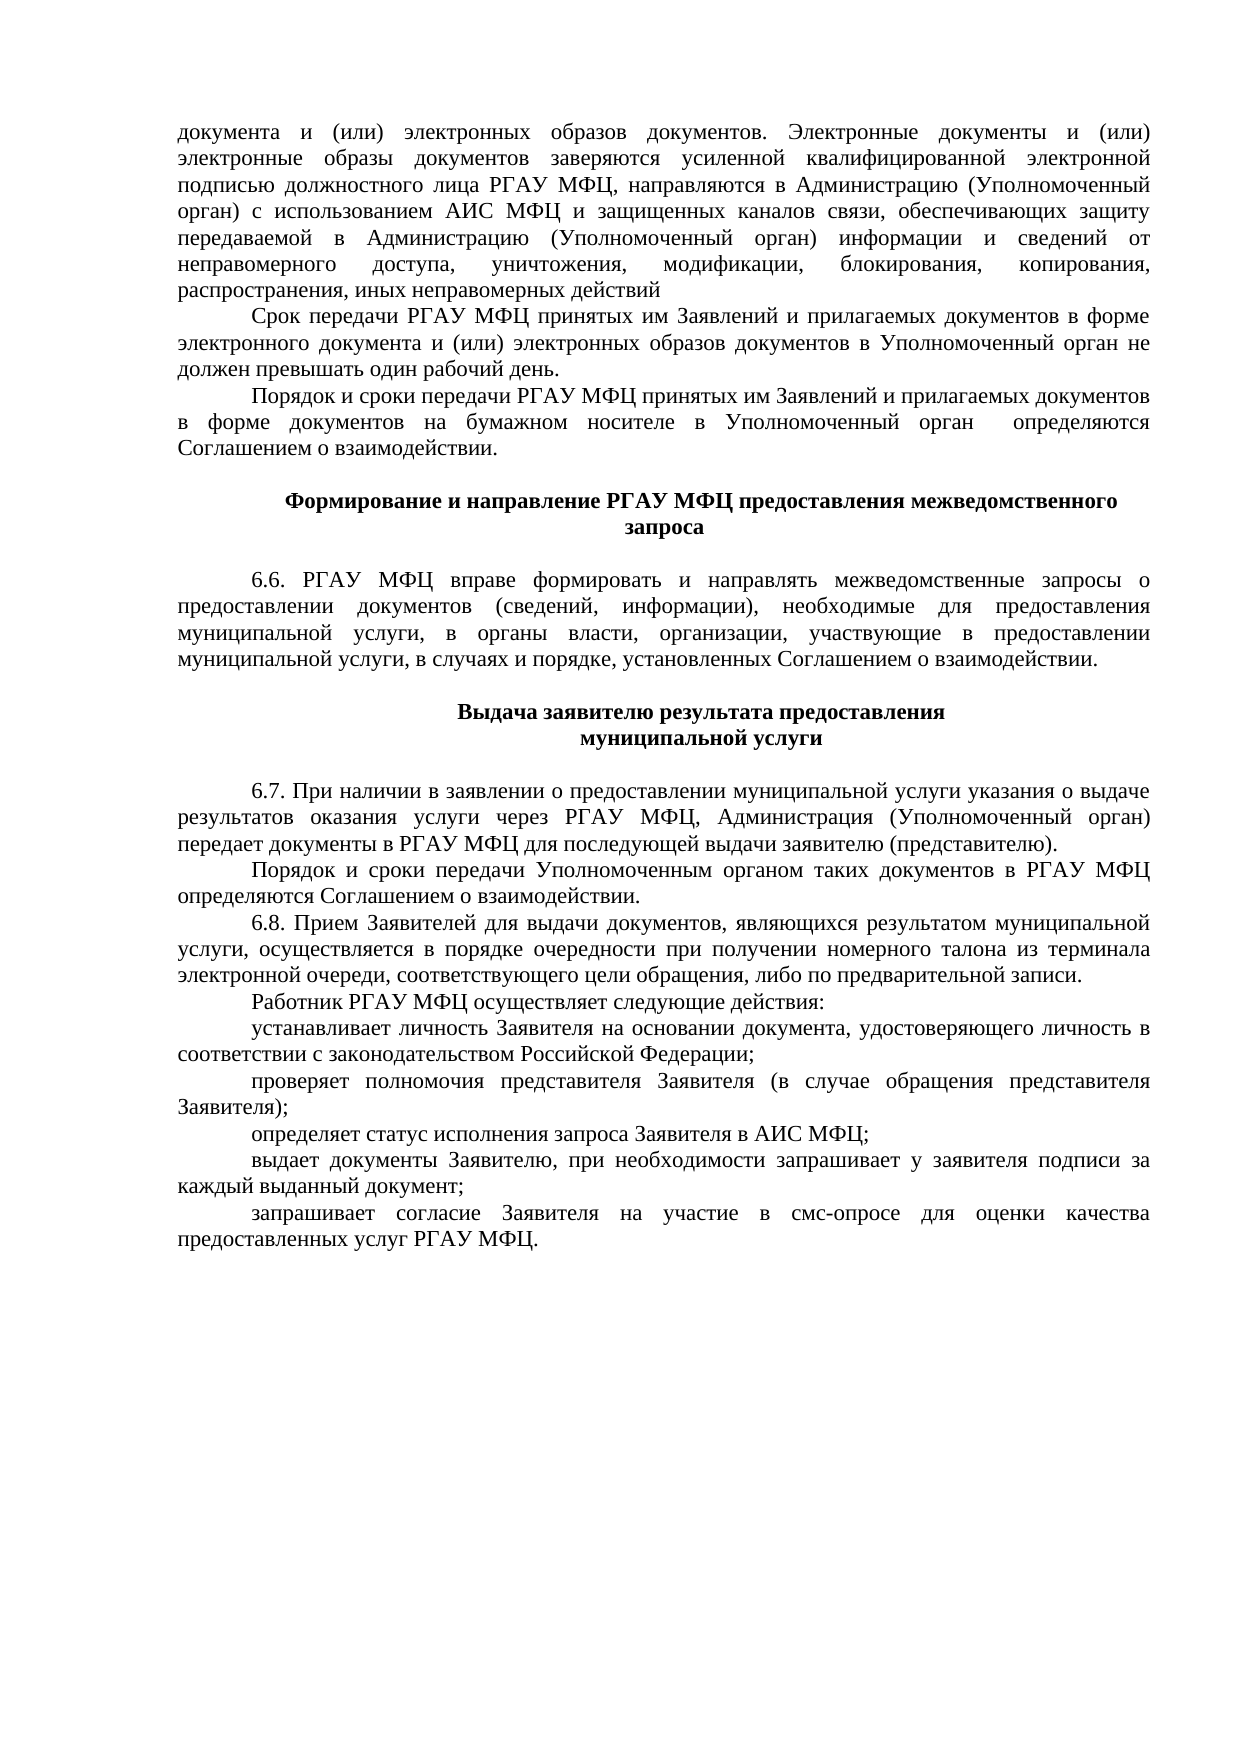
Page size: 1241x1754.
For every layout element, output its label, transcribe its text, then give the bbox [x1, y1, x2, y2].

text проверяет полномочия представителя Заявителя (в случае обращения представителя Заявителя); [177, 1067, 1152, 1119]
text определяет статус исполнения запроса Заявителя в АИС МФЦ; [177, 1119, 1152, 1146]
text Срок передачи РГАУ МФЦ принятых им Заявлений и прилагаемых документов в форме электронного документа и (или) электронных образов документов в Уполномоченный орган не должен превышать один рабочий день. [177, 303, 1152, 382]
text 6.8. Прием Заявителей для выдачи документов, являющихся результатом муниципальной услуги, осуществляется в порядке очередности при получении номерного талона из терминала электронной очереди, соответствующего цели обращения, либо по предварительной записи. [177, 909, 1152, 988]
text муниципальной услуги [177, 724, 1152, 751]
text выдает документы Заявителю, при необходимости запрашивает у заявителя подписи за каждый выданный документ; [177, 1146, 1152, 1199]
text Выдача заявителю результата предоставления [177, 698, 1152, 724]
text Порядок и сроки передачи РГАУ МФЦ принятых им Заявлений и прилагаемых документов в форме документов на бумажном носителе в Уполномоченный орган определяются Соглашением о взаимодействии. [177, 382, 1152, 461]
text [177, 118, 1152, 303]
text запрашивает согласие Заявителя на участие в смс-опросе для оценки качества предоставленных услуг РГАУ МФЦ. [177, 1199, 1152, 1251]
text Работник РГАУ МФЦ осуществляет следующие действия: [177, 988, 1152, 1014]
text устанавливает личность Заявителя на основании документа, удостоверяющего личность в соответствии с законодательством Российской Федерации; [177, 1014, 1152, 1067]
text Формирование и направление РГАУ МФЦ предоставления межведомственного запроса [177, 487, 1152, 540]
text 6.7. При наличии в заявлении о предоставлении муниципальной услуги указания о выдаче результатов оказания услуги через РГАУ МФЦ, Администрация (Уполномоченный орган) передает документы в РГАУ МФЦ для последующей выдачи заявителю (представителю). [177, 777, 1152, 856]
text 6.6. РГАУ МФЦ вправе формировать и направлять межведомственные запросы о предоставлении документов (сведений, информации), необходимые для предоставления муниципальной услуги, в органы власти, организации, участвующие в предоставлении муниципальной услуги, в случаях и порядке, установленных Соглашением о взаимодействии. [177, 566, 1152, 672]
text Порядок и сроки передачи Уполномоченным органом таких документов в РГАУ МФЦ определяются Соглашением о взаимодействии. [177, 856, 1152, 909]
